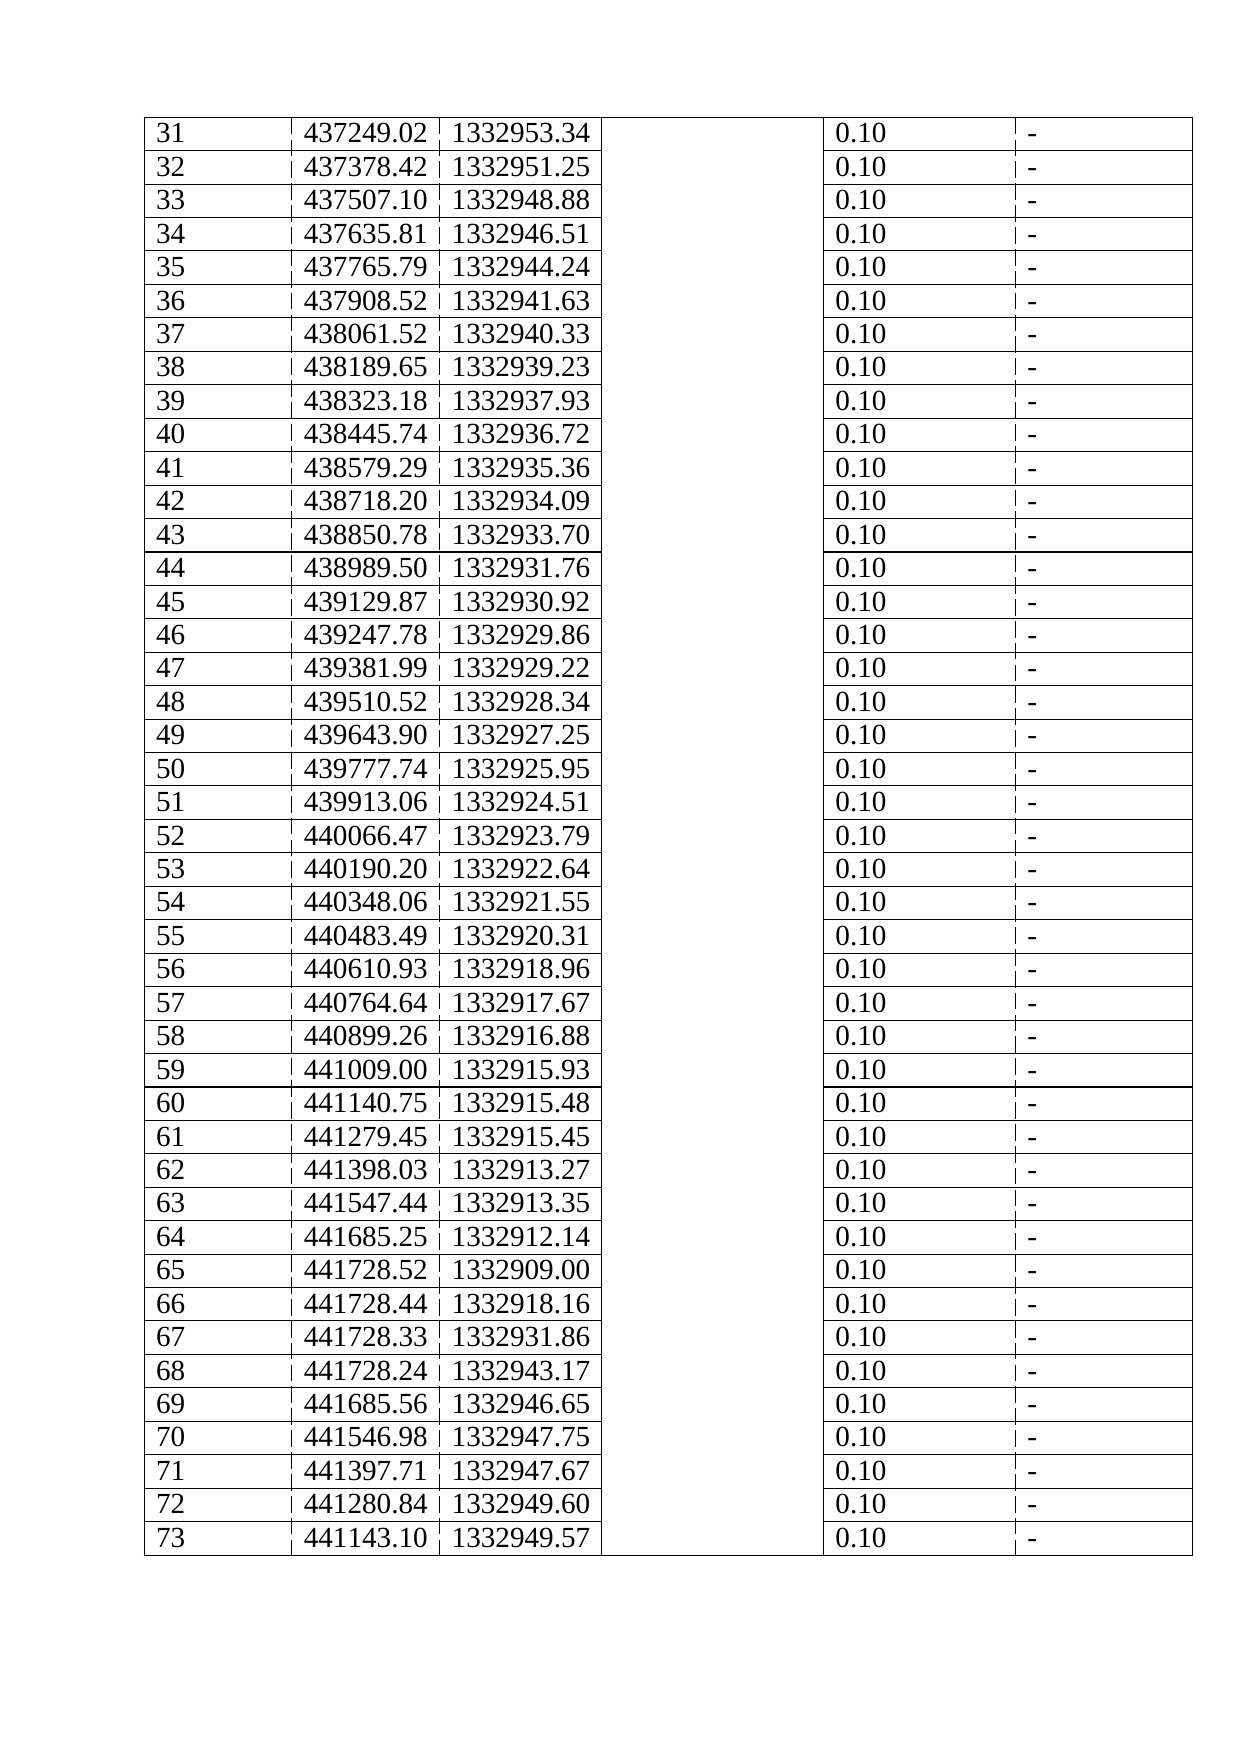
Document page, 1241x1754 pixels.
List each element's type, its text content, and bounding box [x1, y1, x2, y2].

table_cell 55 [145, 920, 292, 953]
table_cell 1332925.95 [440, 753, 601, 785]
table_cell - [1015, 1422, 1192, 1454]
table_cell 1332946.51 [440, 218, 601, 250]
table_cell - [1015, 954, 1192, 986]
table_cell 437507.10 [292, 185, 439, 217]
table_cell - [1015, 1455, 1192, 1488]
table_cell 440899.26 [292, 1021, 439, 1053]
table_cell 39 [145, 385, 292, 418]
table_cell - [1015, 251, 1192, 284]
table_cell 441728.33 [292, 1321, 439, 1354]
table_cell 1332936.72 [440, 419, 601, 451]
table_cell 73 [145, 1522, 292, 1554]
table_cell - [1015, 619, 1192, 652]
table_cell 441546.98 [292, 1422, 439, 1454]
table_cell 441685.25 [292, 1221, 439, 1253]
table_header [602, 118, 823, 1554]
table_header 437249.02 [292, 118, 439, 150]
table_cell 441397.71 [292, 1455, 439, 1488]
table_cell 1332935.36 [440, 452, 601, 484]
table_cell 1332917.67 [440, 987, 601, 1019]
table_cell 1332913.35 [440, 1188, 601, 1220]
table_cell 0.10 [824, 586, 1015, 618]
table_cell 440190.20 [292, 853, 439, 886]
table_cell - [1015, 385, 1192, 418]
table_cell 0.10 [824, 1422, 1015, 1454]
table_cell 0.10 [824, 1121, 1015, 1153]
table_cell 57 [145, 987, 292, 1019]
table_cell 438579.29 [292, 452, 439, 484]
table_cell 440066.47 [292, 820, 439, 852]
table_cell - [1015, 318, 1192, 351]
table_cell 35 [145, 251, 292, 284]
table_cell 0.10 [824, 1054, 1015, 1086]
table_cell 438061.52 [292, 318, 439, 351]
table_cell 439777.74 [292, 753, 439, 785]
table_cell 441547.44 [292, 1188, 439, 1220]
table_cell 33 [145, 185, 292, 217]
table_cell 0.10 [824, 1388, 1015, 1421]
table_cell - [1015, 1388, 1192, 1421]
table_cell 1332943.17 [440, 1355, 601, 1387]
table_cell 59 [145, 1054, 292, 1086]
table_cell 0.10 [824, 419, 1015, 451]
table_cell - [1015, 820, 1192, 852]
table_cell 0.10 [824, 1255, 1015, 1287]
table_cell - [1015, 486, 1192, 518]
table_cell 1332918.16 [440, 1288, 601, 1320]
table_cell 42 [145, 486, 292, 518]
table_cell 51 [145, 786, 292, 819]
table_cell - [1015, 853, 1192, 886]
table_cell - [1015, 553, 1192, 585]
table_cell 1332939.23 [440, 352, 601, 384]
table_cell 437635.81 [292, 218, 439, 250]
table_cell 1332924.51 [440, 786, 601, 819]
table_cell 0.10 [824, 720, 1015, 752]
table_cell 440348.06 [292, 887, 439, 919]
table_cell 53 [145, 853, 292, 886]
table_cell 441398.03 [292, 1154, 439, 1187]
table_cell - [1015, 419, 1192, 451]
table_cell 0.10 [824, 987, 1015, 1019]
table_cell 72 [145, 1489, 292, 1521]
table_cell 1332929.22 [440, 653, 601, 685]
table_cell 67 [145, 1321, 292, 1354]
table_cell 1332923.79 [440, 820, 601, 852]
table_cell 440483.49 [292, 920, 439, 953]
table_cell - [1015, 1054, 1192, 1086]
table_cell 62 [145, 1154, 292, 1187]
table_cell 1332934.09 [440, 486, 601, 518]
table_cell 441685.56 [292, 1388, 439, 1421]
table_cell 0.10 [824, 151, 1015, 183]
table_cell - [1015, 720, 1192, 752]
table_cell 43 [145, 519, 292, 551]
table_cell - [1015, 151, 1192, 183]
table_cell 438989.50 [292, 553, 439, 585]
table_cell 1332918.96 [440, 954, 601, 986]
table_cell 36 [145, 285, 292, 317]
table_cell 1332933.70 [440, 519, 601, 551]
table_cell - [1015, 519, 1192, 551]
table_cell 1332948.88 [440, 185, 601, 217]
table_cell 0.10 [824, 486, 1015, 518]
table_cell 1332946.65 [440, 1388, 601, 1421]
table_cell 37 [145, 318, 292, 351]
table_cell 0.10 [824, 218, 1015, 250]
table_cell 437765.79 [292, 251, 439, 284]
table_cell 437378.42 [292, 151, 439, 183]
table_cell 439129.87 [292, 586, 439, 618]
table_cell 60 [145, 1088, 292, 1120]
table_cell 441143.10 [292, 1522, 439, 1554]
table_cell 52 [145, 820, 292, 852]
table_cell 66 [145, 1288, 292, 1320]
table_cell - [1015, 586, 1192, 618]
table_cell 41 [145, 452, 292, 484]
table_cell 0.10 [824, 954, 1015, 986]
table_cell 58 [145, 1021, 292, 1053]
table_cell 0.10 [824, 1288, 1015, 1320]
table_cell 1332947.75 [440, 1422, 601, 1454]
table_cell - [1015, 1154, 1192, 1187]
table_cell 0.10 [824, 753, 1015, 785]
table_cell 69 [145, 1388, 292, 1421]
table_cell 438445.74 [292, 419, 439, 451]
table_cell 63 [145, 1188, 292, 1220]
table_header 31 [145, 118, 292, 150]
table_cell 71 [145, 1455, 292, 1488]
table_cell 1332944.24 [440, 251, 601, 284]
table_cell 32 [145, 151, 292, 183]
table_cell 0.10 [824, 1522, 1015, 1554]
table_cell 0.10 [824, 285, 1015, 317]
table_cell 0.10 [824, 1455, 1015, 1488]
table_cell - [1015, 1288, 1192, 1320]
table_cell 441280.84 [292, 1489, 439, 1521]
table_cell - [1015, 1255, 1192, 1287]
table_cell 1332940.33 [440, 318, 601, 351]
table_cell 0.10 [824, 1154, 1015, 1187]
table_cell 1332931.76 [440, 553, 601, 585]
table_cell 1332931.86 [440, 1321, 601, 1354]
table_cell 0.10 [824, 786, 1015, 819]
table_cell 49 [145, 720, 292, 752]
table_cell 0.10 [824, 1188, 1015, 1220]
table_cell 437908.52 [292, 285, 439, 317]
table_cell 0.10 [824, 553, 1015, 585]
table_cell - [1015, 285, 1192, 317]
table_cell 0.10 [824, 1489, 1015, 1521]
table_cell 1332951.25 [440, 151, 601, 183]
table_cell 441728.44 [292, 1288, 439, 1320]
table_cell - [1015, 1321, 1192, 1354]
table_cell 0.10 [824, 1021, 1015, 1053]
table_cell 1332941.63 [440, 285, 601, 317]
table_cell - [1015, 185, 1192, 217]
table_cell 438189.65 [292, 352, 439, 384]
table_cell 0.10 [824, 1088, 1015, 1120]
table_cell - [1015, 1221, 1192, 1253]
table_cell 0.10 [824, 1321, 1015, 1354]
table_cell 0.10 [824, 619, 1015, 652]
table_cell 0.10 [824, 820, 1015, 852]
table_cell 0.10 [824, 385, 1015, 418]
table_cell 439643.90 [292, 720, 439, 752]
table_cell 439247.78 [292, 619, 439, 652]
table_cell 0.10 [824, 920, 1015, 953]
table_cell 34 [145, 218, 292, 250]
table_cell 0.10 [824, 653, 1015, 685]
table_cell 1332915.93 [440, 1054, 601, 1086]
table_cell 0.10 [824, 352, 1015, 384]
table_cell 46 [145, 619, 292, 652]
table_cell 61 [145, 1121, 292, 1153]
table_cell - [1015, 1088, 1192, 1120]
table_cell 70 [145, 1422, 292, 1454]
table_cell 1332947.67 [440, 1455, 601, 1488]
table_cell - [1015, 753, 1192, 785]
table_header 1332953.34 [440, 118, 601, 150]
table_cell 0.10 [824, 519, 1015, 551]
table_cell 438323.18 [292, 385, 439, 418]
table_cell 1332909.00 [440, 1255, 601, 1287]
table_cell 1332920.31 [440, 920, 601, 953]
table_cell 1332949.60 [440, 1489, 601, 1521]
table_cell 1332915.48 [440, 1088, 601, 1120]
table_cell - [1015, 686, 1192, 718]
table_cell - [1015, 1121, 1192, 1153]
table_cell 438718.20 [292, 486, 439, 518]
table_cell 0.10 [824, 853, 1015, 886]
table_cell 65 [145, 1255, 292, 1287]
table_cell - [1015, 786, 1192, 819]
table_cell - [1015, 1355, 1192, 1387]
table_cell 440610.93 [292, 954, 439, 986]
table_cell 1332921.55 [440, 887, 601, 919]
table_cell 1332915.45 [440, 1121, 601, 1153]
table_cell 440764.64 [292, 987, 439, 1019]
table_cell 1332949.57 [440, 1522, 601, 1554]
table_cell - [1015, 1522, 1192, 1554]
table_cell 47 [145, 653, 292, 685]
table_cell 441728.52 [292, 1255, 439, 1287]
table_cell - [1015, 653, 1192, 685]
table_cell 1332916.88 [440, 1021, 601, 1053]
table_cell 1332922.64 [440, 853, 601, 886]
table_cell 44 [145, 553, 292, 585]
table_header 0.10 [824, 118, 1015, 150]
table_cell 54 [145, 887, 292, 919]
table_cell 441728.24 [292, 1355, 439, 1387]
table_cell - [1015, 1188, 1192, 1220]
table_cell 0.10 [824, 318, 1015, 351]
table_cell 1332929.86 [440, 619, 601, 652]
table_cell 1332937.93 [440, 385, 601, 418]
table_cell 0.10 [824, 452, 1015, 484]
table_header - [1015, 118, 1192, 150]
table_cell - [1015, 352, 1192, 384]
table_cell 439381.99 [292, 653, 439, 685]
table_cell 0.10 [824, 686, 1015, 718]
table_cell 38 [145, 352, 292, 384]
table_cell - [1015, 452, 1192, 484]
table_cell 50 [145, 753, 292, 785]
table_cell - [1015, 1489, 1192, 1521]
table_cell 0.10 [824, 1221, 1015, 1253]
table_cell 441279.45 [292, 1121, 439, 1153]
table_cell 48 [145, 686, 292, 718]
table_cell 0.10 [824, 1355, 1015, 1387]
table_cell 64 [145, 1221, 292, 1253]
table_cell 439510.52 [292, 686, 439, 718]
table_cell 1332912.14 [440, 1221, 601, 1253]
table_cell - [1015, 987, 1192, 1019]
table_cell 441009.00 [292, 1054, 439, 1086]
table_cell 45 [145, 586, 292, 618]
table_cell 68 [145, 1355, 292, 1387]
table_cell 438850.78 [292, 519, 439, 551]
table_cell 1332913.27 [440, 1154, 601, 1187]
table_cell 1332928.34 [440, 686, 601, 718]
table_cell 1332927.25 [440, 720, 601, 752]
table_cell - [1015, 920, 1192, 953]
table_cell 0.10 [824, 185, 1015, 217]
table_cell - [1015, 887, 1192, 919]
table_cell 0.10 [824, 887, 1015, 919]
table_cell - [1015, 1021, 1192, 1053]
table_cell 439913.06 [292, 786, 439, 819]
table_cell 40 [145, 419, 292, 451]
table_cell 441140.75 [292, 1088, 439, 1120]
table_cell 1332930.92 [440, 586, 601, 618]
table_cell - [1015, 218, 1192, 250]
table_cell 0.10 [824, 251, 1015, 284]
table_cell 56 [145, 954, 292, 986]
